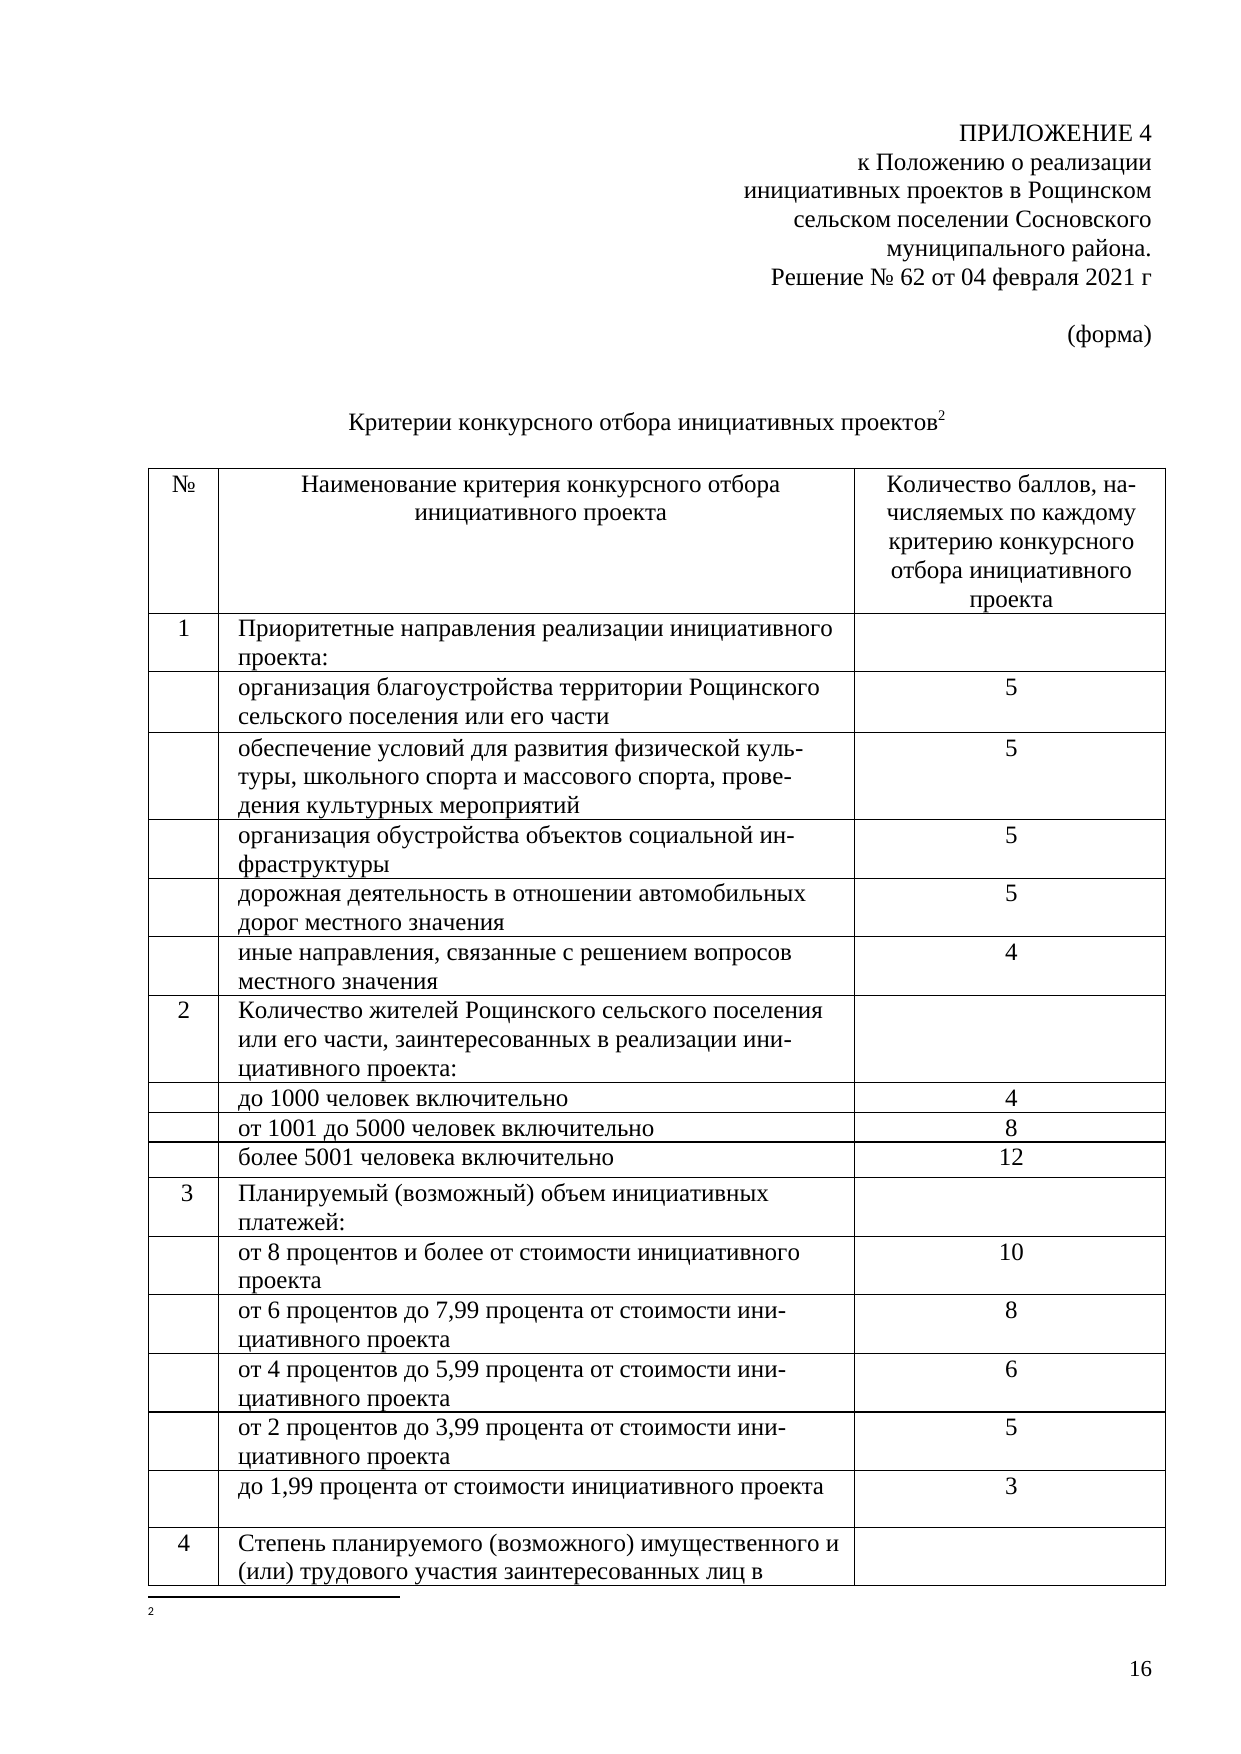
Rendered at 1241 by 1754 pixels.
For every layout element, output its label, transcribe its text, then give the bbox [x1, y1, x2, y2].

table_cell организация обустройства объектов социальной инфраструктуры [219, 820, 854, 877]
table_cell от 6 процентов до 7,99 процента от стоимости инициативного проекта [219, 1295, 854, 1353]
subtitle Критерии конкурсного отбора инициативных проектов [148, 406, 1145, 437]
table_cell 8 [855, 1113, 1165, 1141]
table_cell [149, 966, 218, 994]
table_cell 8 [855, 1295, 1165, 1353]
table_cell 3 [149, 1178, 218, 1236]
text Решение № 62 от 04 февраля 2021 г [738, 262, 1152, 291]
table_cell обеспечение условий для развития физической культуры, школьного спорта и массового спорта, проведения культурных мероприятий [219, 733, 854, 819]
text ПРИЛОЖЕНИЕ 4 [738, 118, 1152, 147]
table_cell 5 [855, 820, 1165, 877]
table_cell 4 [855, 937, 1165, 994]
table_cell 4 [855, 1083, 1165, 1112]
table_header Количество баллов, начисляемых по каждому критерию конкурсного отбора инициативного проекта [855, 469, 1165, 612]
table_cell Приоритетные направления реализации инициативного проекта: [219, 614, 854, 671]
table_cell от 4 процентов до 5,99 процента от стоимости инициативного проекта [219, 1354, 854, 1411]
table_cell 4 [149, 1528, 218, 1585]
table_cell до 1000 человек включительно [219, 1083, 854, 1112]
table_cell 6 [855, 1354, 1165, 1411]
table_cell [149, 761, 218, 819]
table_cell 10 [855, 1237, 1165, 1294]
table_cell 2 [149, 996, 218, 1082]
table_cell от 1001 до 5000 человек включительно [219, 1113, 854, 1141]
table_cell 5 [855, 672, 1165, 732]
table_cell 1 [149, 614, 218, 671]
table_cell [855, 1178, 1165, 1236]
table_cell 12 [855, 1143, 1165, 1177]
table_cell [855, 614, 1165, 671]
table_cell [855, 1528, 1165, 1585]
table_cell дорожная деятельность в отношении автомобильных дорог местного значения [219, 879, 854, 936]
table_header № [149, 469, 218, 612]
table_cell 3 [855, 1471, 1165, 1527]
table_cell [855, 996, 1165, 1082]
table_cell [149, 907, 218, 936]
table_cell [149, 1237, 218, 1294]
table_cell 5 [855, 1413, 1165, 1470]
table_cell [149, 849, 218, 877]
table_cell организация благоустройства территории Рощинского сельского поселения или его части [219, 672, 854, 732]
table_cell [149, 1295, 218, 1353]
text к Положению о реализации инициативных проектов в Рощинском сельском поселении Сосновского муниципального района. [738, 147, 1152, 262]
table_cell [149, 701, 218, 732]
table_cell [219, 1528, 854, 1585]
table_cell 5 [855, 733, 1165, 819]
table_cell [149, 1143, 218, 1177]
table_cell до 1,99 процента от стоимости инициативного проекта [219, 1471, 854, 1527]
table_cell 5 [855, 879, 1165, 936]
table_cell иные направления, связанные с решением вопросов местного значения [219, 937, 854, 994]
table_cell Количество жителей Рощинского сельского поселения или его части, заинтересованных в реализации инициативного проекта: [219, 996, 854, 1082]
table_cell [149, 1471, 218, 1527]
table_header Наименование критерия конкурсного отбора инициативного проекта [219, 469, 854, 612]
table_cell от 8 процентов и более от стоимости инициативного проекта [219, 1237, 854, 1294]
table_cell Планируемый (возможный) объем инициативных платежей: [219, 1178, 854, 1236]
table_cell от 2 процентов до 3,99 процента от стоимости инициативного проекта [219, 1413, 854, 1470]
table_cell более 5001 человека включительно [219, 1143, 854, 1177]
table_cell [149, 1413, 218, 1470]
table_cell [149, 1354, 218, 1411]
text (форма) [148, 319, 1152, 348]
